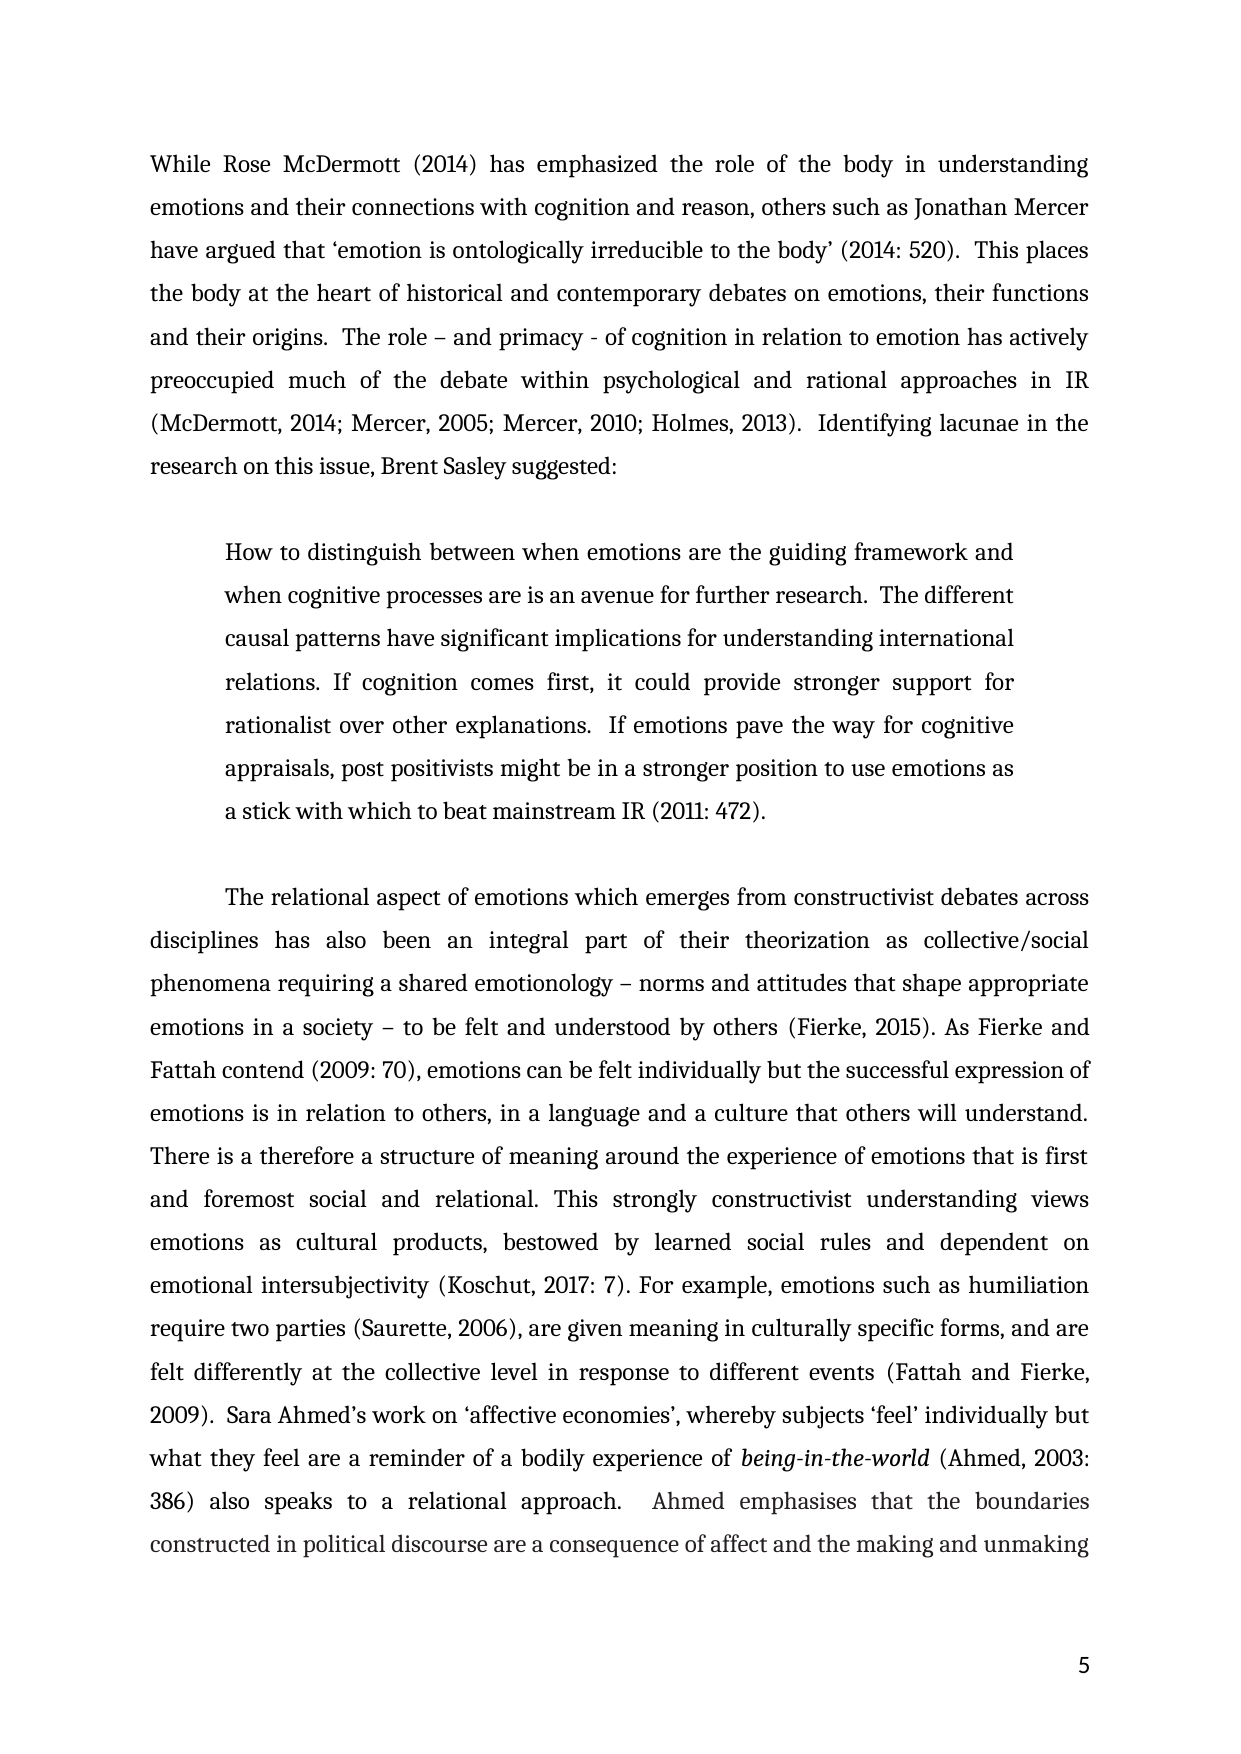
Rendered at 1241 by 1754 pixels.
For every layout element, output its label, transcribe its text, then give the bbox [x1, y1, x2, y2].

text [150, 883, 1090, 1559]
text How to distinguish between when emotions are the guiding framework and when cognitive processes are is an avenue for further research. The different causal patterns have significant implications for understanding international relations. If cognition comes first, it could provide stronger support for rationalist over other explanations. If emotions pave the way for cognitive appraisals, post positivists might be in a stronger position to use emotions as a stick with which to beat mainstream IR (2011: 472). [225, 538, 1015, 826]
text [150, 150, 1090, 481]
